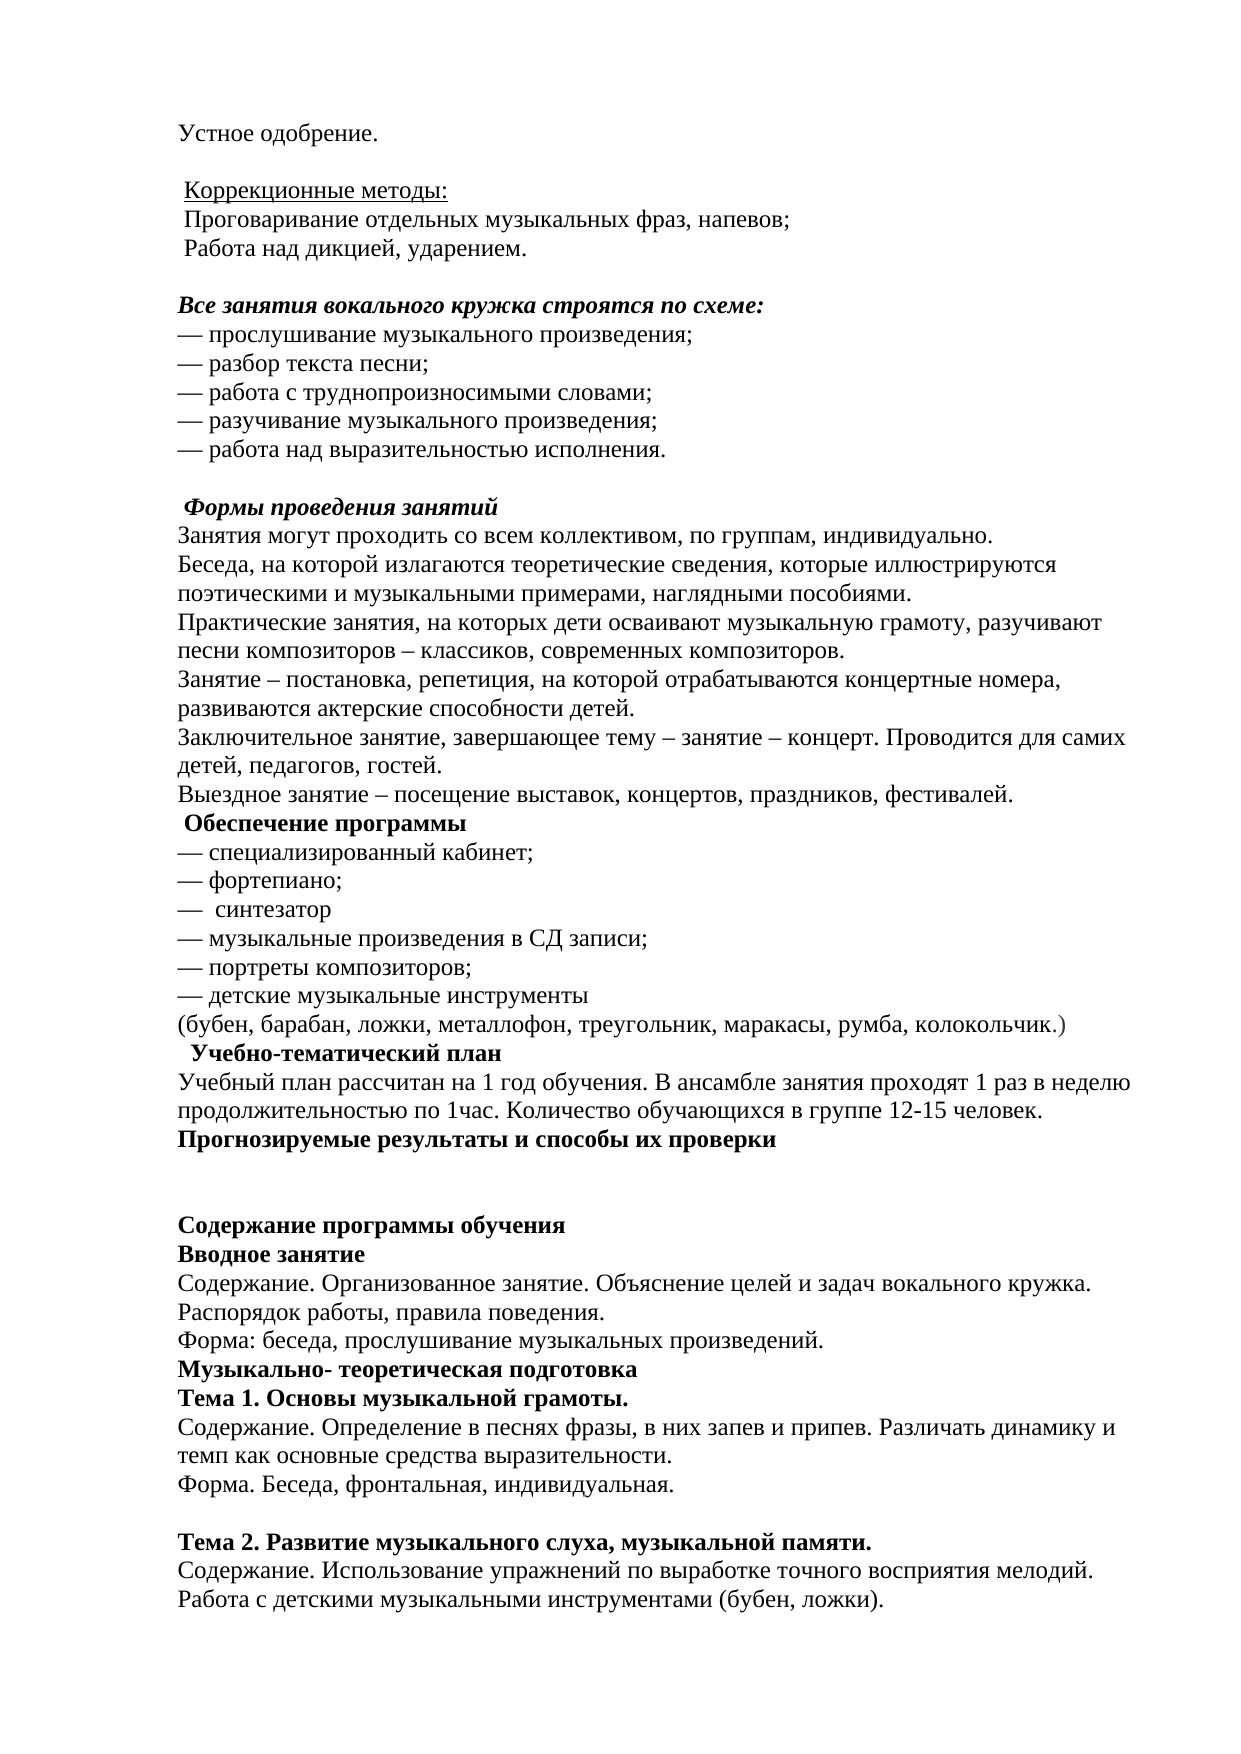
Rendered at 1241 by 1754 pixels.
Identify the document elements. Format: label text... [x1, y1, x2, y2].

text Работа над дикцией, ударением. Все занятия вокального кружка строятся по схеме: — прослушивание музыкального произведения; — разбор текста песни; — работа с труднопроизносимыми словами; — разучивание музыкального произведения; — работа над выразительностью исполнения. Формы проведения занятий Занятия могут проходить со всем коллективом, по группам, индивидуально. Беседа, на которой излагаются теоретические сведения, которые иллюстрируются поэтическими и музыкальными примерами, наглядными пособиями. Практические занятия, на которых дети осваивают музыкальную грамоту, разучивают песни композиторов – классиков, современных композиторов. Занятие – постановка, репетиция, на которой отрабатываются концертные номера, развиваются актерские способности детей. Заключительное занятие, завершающее тему – занятие – концерт. Проводится для самих детей, педагогов, гостей. Выездное занятие – посещение выставок, концертов, праздников, фестивалей. Обеспечение программы — специализированный кабинет; — фортепиано; — синтезатор — музыкальные произведения в СД записи; — портреты композиторов; — детские музыкальные инструменты (бубен, барабан, ложки, металлофон, треугольник, маракасы, румба, колокольчик.) Учебно-тематический план Учебный план рассчитан на 1 год обучения. В ансамбле занятия проходят 1 раз в неделю продолжительностью по 1час. Количество обучающихся в группе 12-15 человек. [177, 233, 1152, 1124]
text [177, 1211, 1152, 1613]
text Прогнозируемые результаты и способы их проверки [177, 1124, 1152, 1153]
text Проговаривание отдельных музыкальных фраз, напевов; [177, 204, 1152, 233]
text Коррекционные методы: [177, 176, 1152, 204]
text Устное одобрение. [177, 118, 1152, 176]
